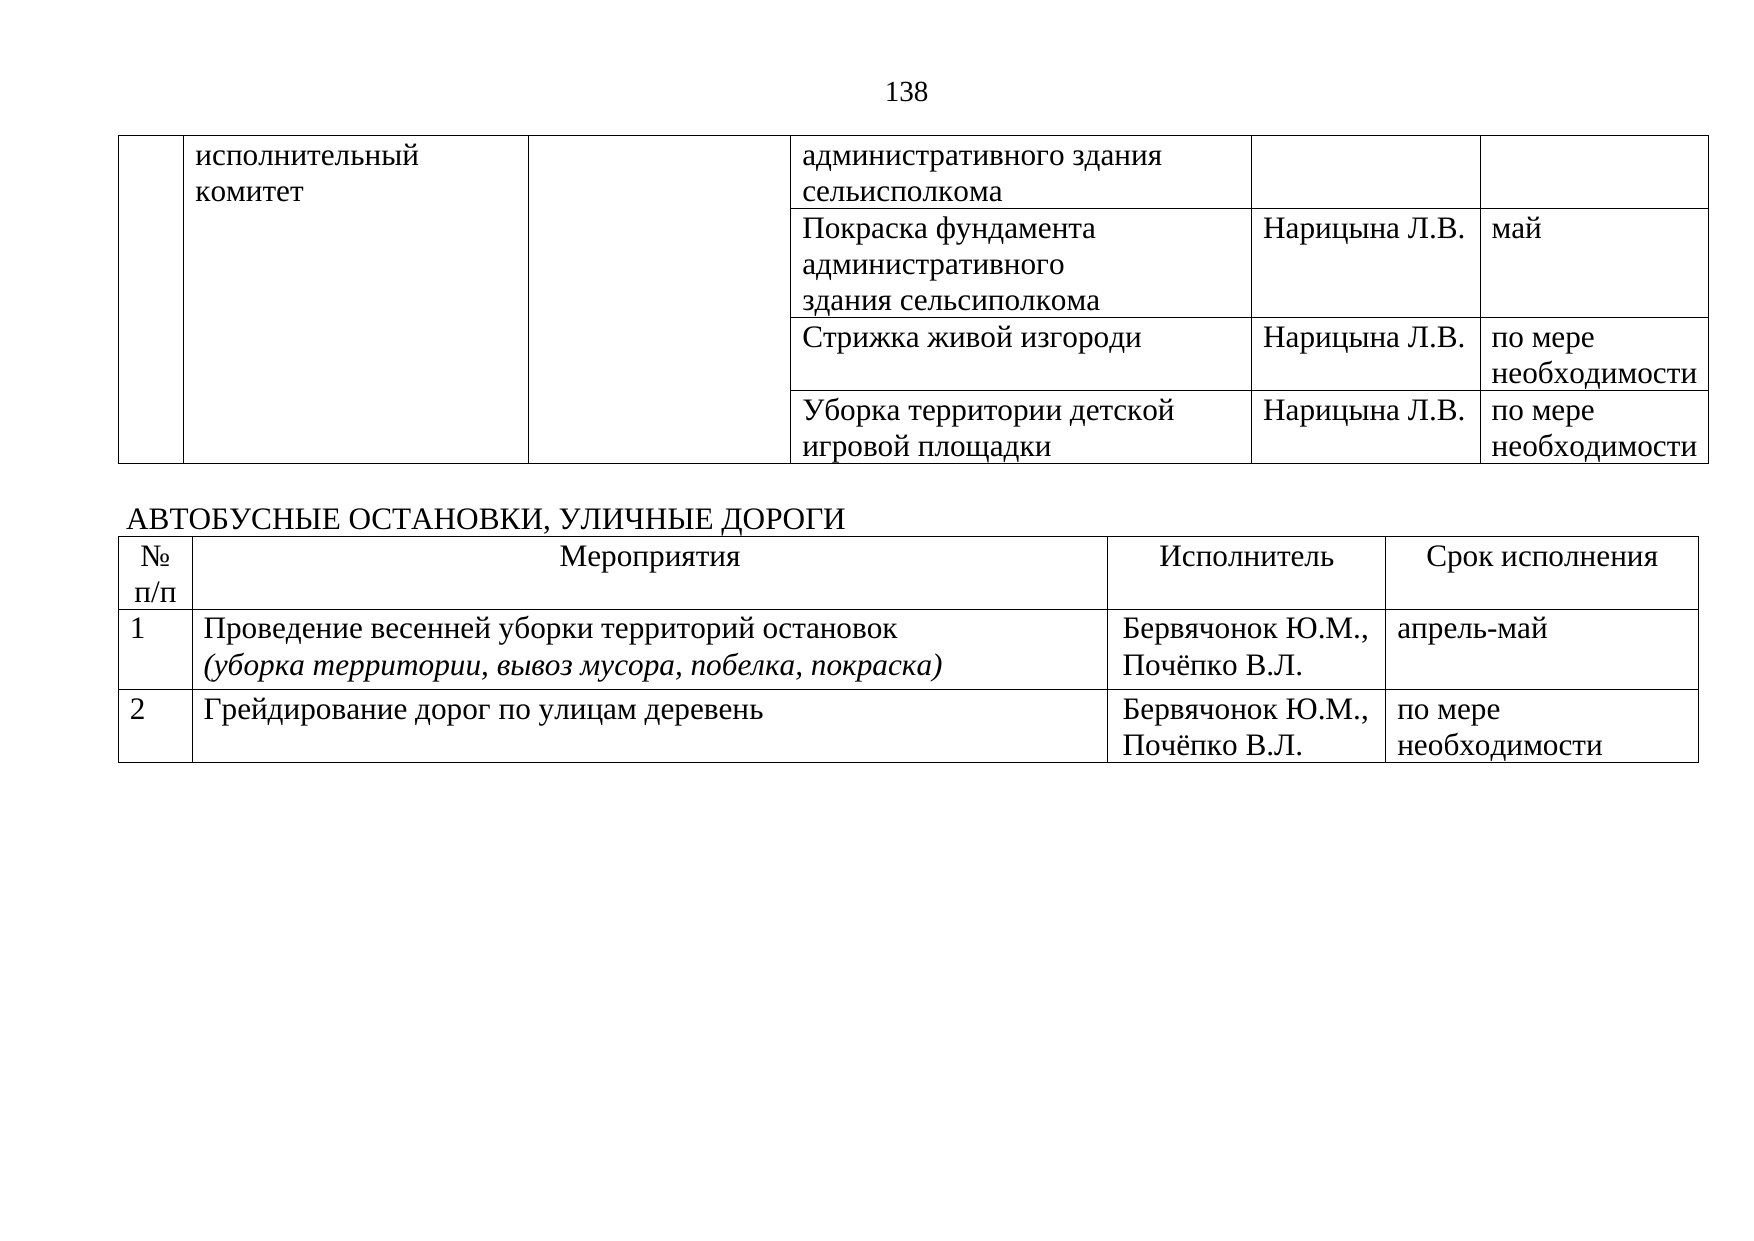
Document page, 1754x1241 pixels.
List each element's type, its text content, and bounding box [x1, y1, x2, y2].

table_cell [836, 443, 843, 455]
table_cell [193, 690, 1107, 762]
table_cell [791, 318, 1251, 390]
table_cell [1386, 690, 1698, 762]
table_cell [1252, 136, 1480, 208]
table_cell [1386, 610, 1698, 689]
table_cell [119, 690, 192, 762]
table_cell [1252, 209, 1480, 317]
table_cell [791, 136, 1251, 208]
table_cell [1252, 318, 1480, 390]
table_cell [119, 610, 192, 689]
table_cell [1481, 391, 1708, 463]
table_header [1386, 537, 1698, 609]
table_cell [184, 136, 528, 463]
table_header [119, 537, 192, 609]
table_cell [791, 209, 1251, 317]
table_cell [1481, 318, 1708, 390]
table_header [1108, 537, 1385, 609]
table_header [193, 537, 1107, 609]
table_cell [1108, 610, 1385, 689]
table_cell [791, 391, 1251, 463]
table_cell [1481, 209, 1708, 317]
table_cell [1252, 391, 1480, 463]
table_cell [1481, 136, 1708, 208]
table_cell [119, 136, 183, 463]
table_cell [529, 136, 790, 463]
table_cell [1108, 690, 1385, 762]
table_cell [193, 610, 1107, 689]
text АВТОБУСНЫЕ ОСТАНОВКИ, УЛИЧНЫЕ ДОРОГИ [118, 500, 1695, 536]
